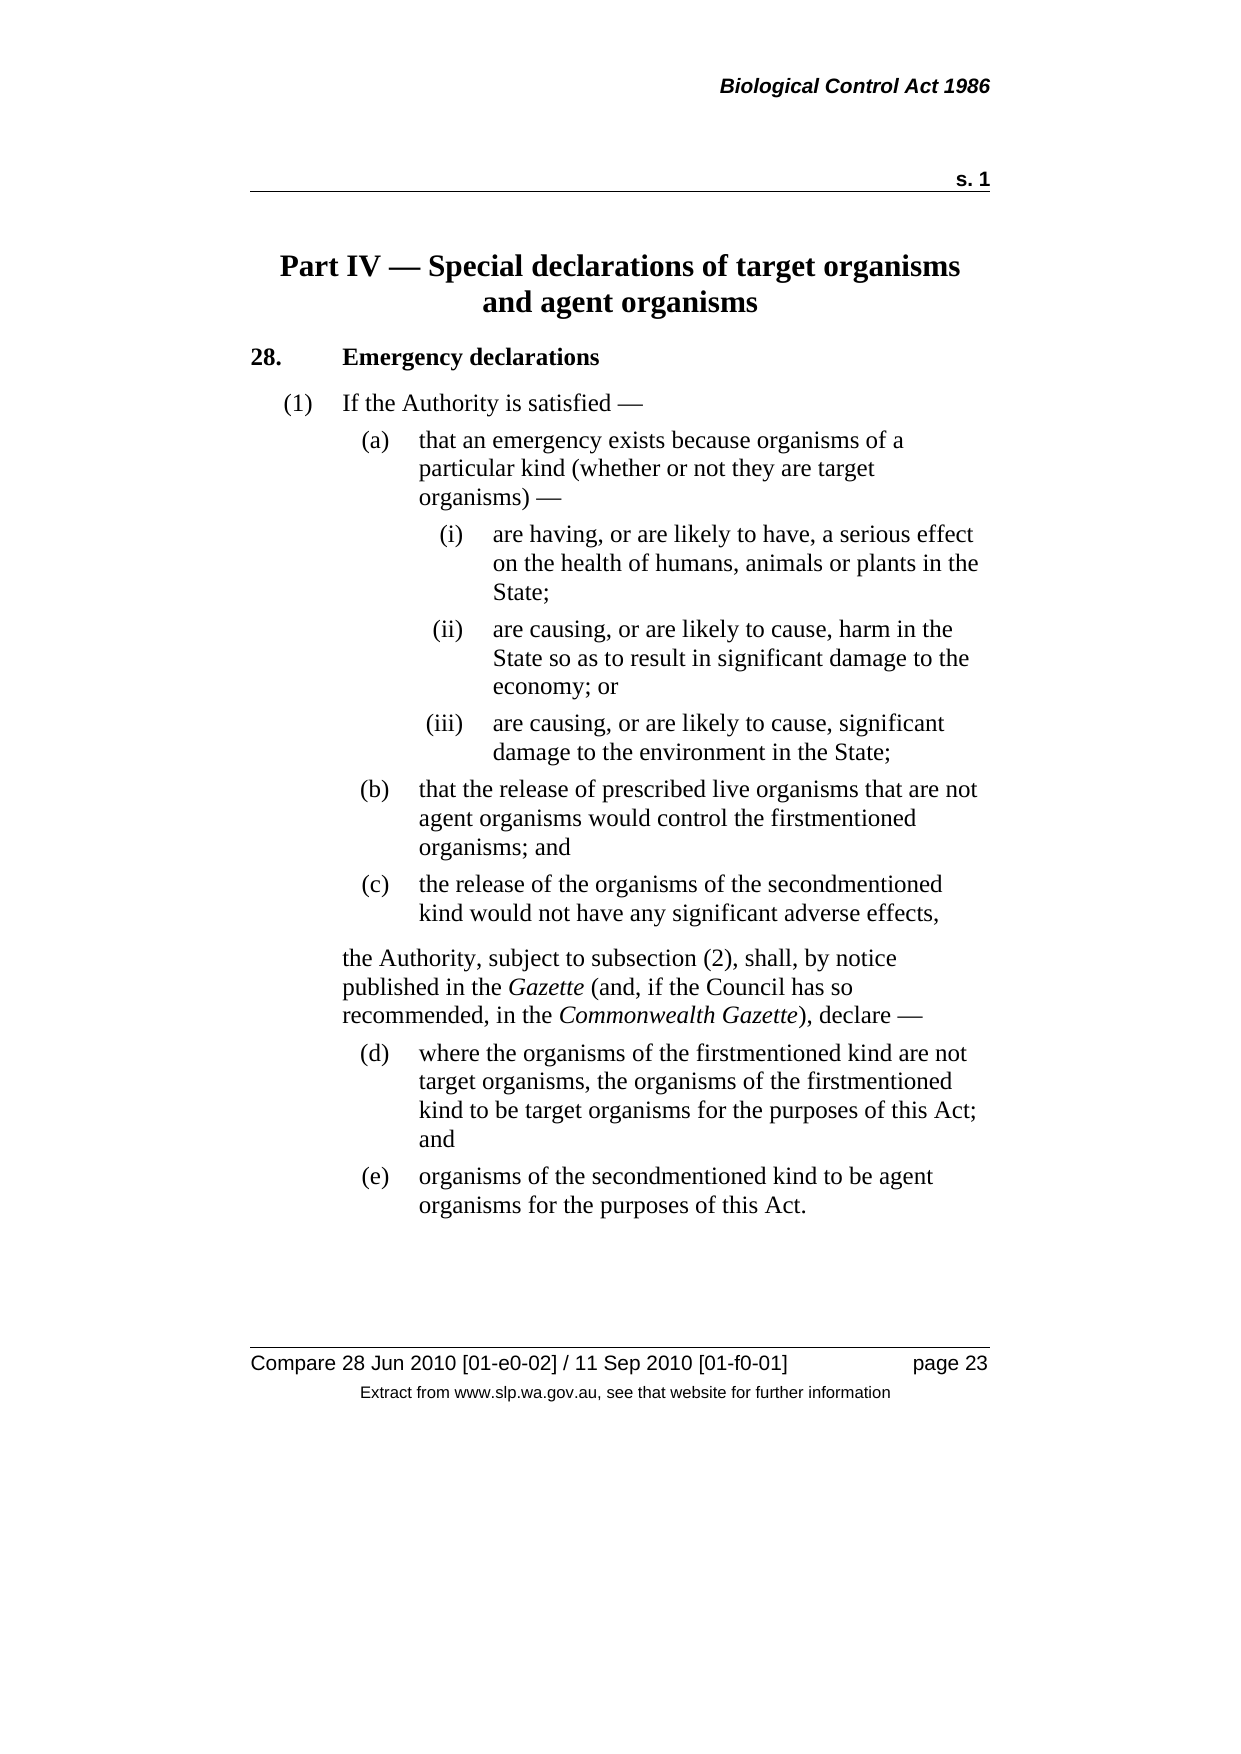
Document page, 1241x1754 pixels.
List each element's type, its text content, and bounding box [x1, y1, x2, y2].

text (ii) are causing, or are likely to cause, harm in the State so as to result in significant damage to the economy; or [250, 614, 990, 700]
text (1) If the Authority is satisfied — [250, 388, 990, 416]
text (b) that the release of prescribed live organisms that are not agent organisms would control the firstmentioned organisms; and [250, 774, 990, 861]
text (c) the release of the organisms of the secondmentioned kind would not have any significant adverse effects, [250, 869, 990, 926]
text (iii) are causing, or are likely to cause, significant damage to the environment in the State; [250, 708, 990, 766]
text (d) where the organisms of the firstmentioned kind are not target organisms, the organisms of the firstmentioned kind to be target organisms for the purposes of this Act; and [250, 1038, 990, 1153]
text the Authority, subject to subsection (2), shall, by notice published in the Gazette (and, if the Council has so recommended, in the Commonwealth Gazette), declare — [250, 943, 990, 1029]
text (a) that an emergency exists because organisms of a particular kind (whether or not they are target organisms) — [250, 425, 990, 511]
text (i) are having, or are likely to have, a serious effect on the health of humans, animals or plants in the State; [250, 519, 990, 606]
text (e) organisms of the secondmentioned kind to be agent organisms for the purposes of this Act. [250, 1161, 990, 1218]
subtitle Part IV — Special declarations of target organisms and agent organisms [250, 247, 990, 319]
subtitle 28. Emergency declarations [250, 342, 990, 371]
